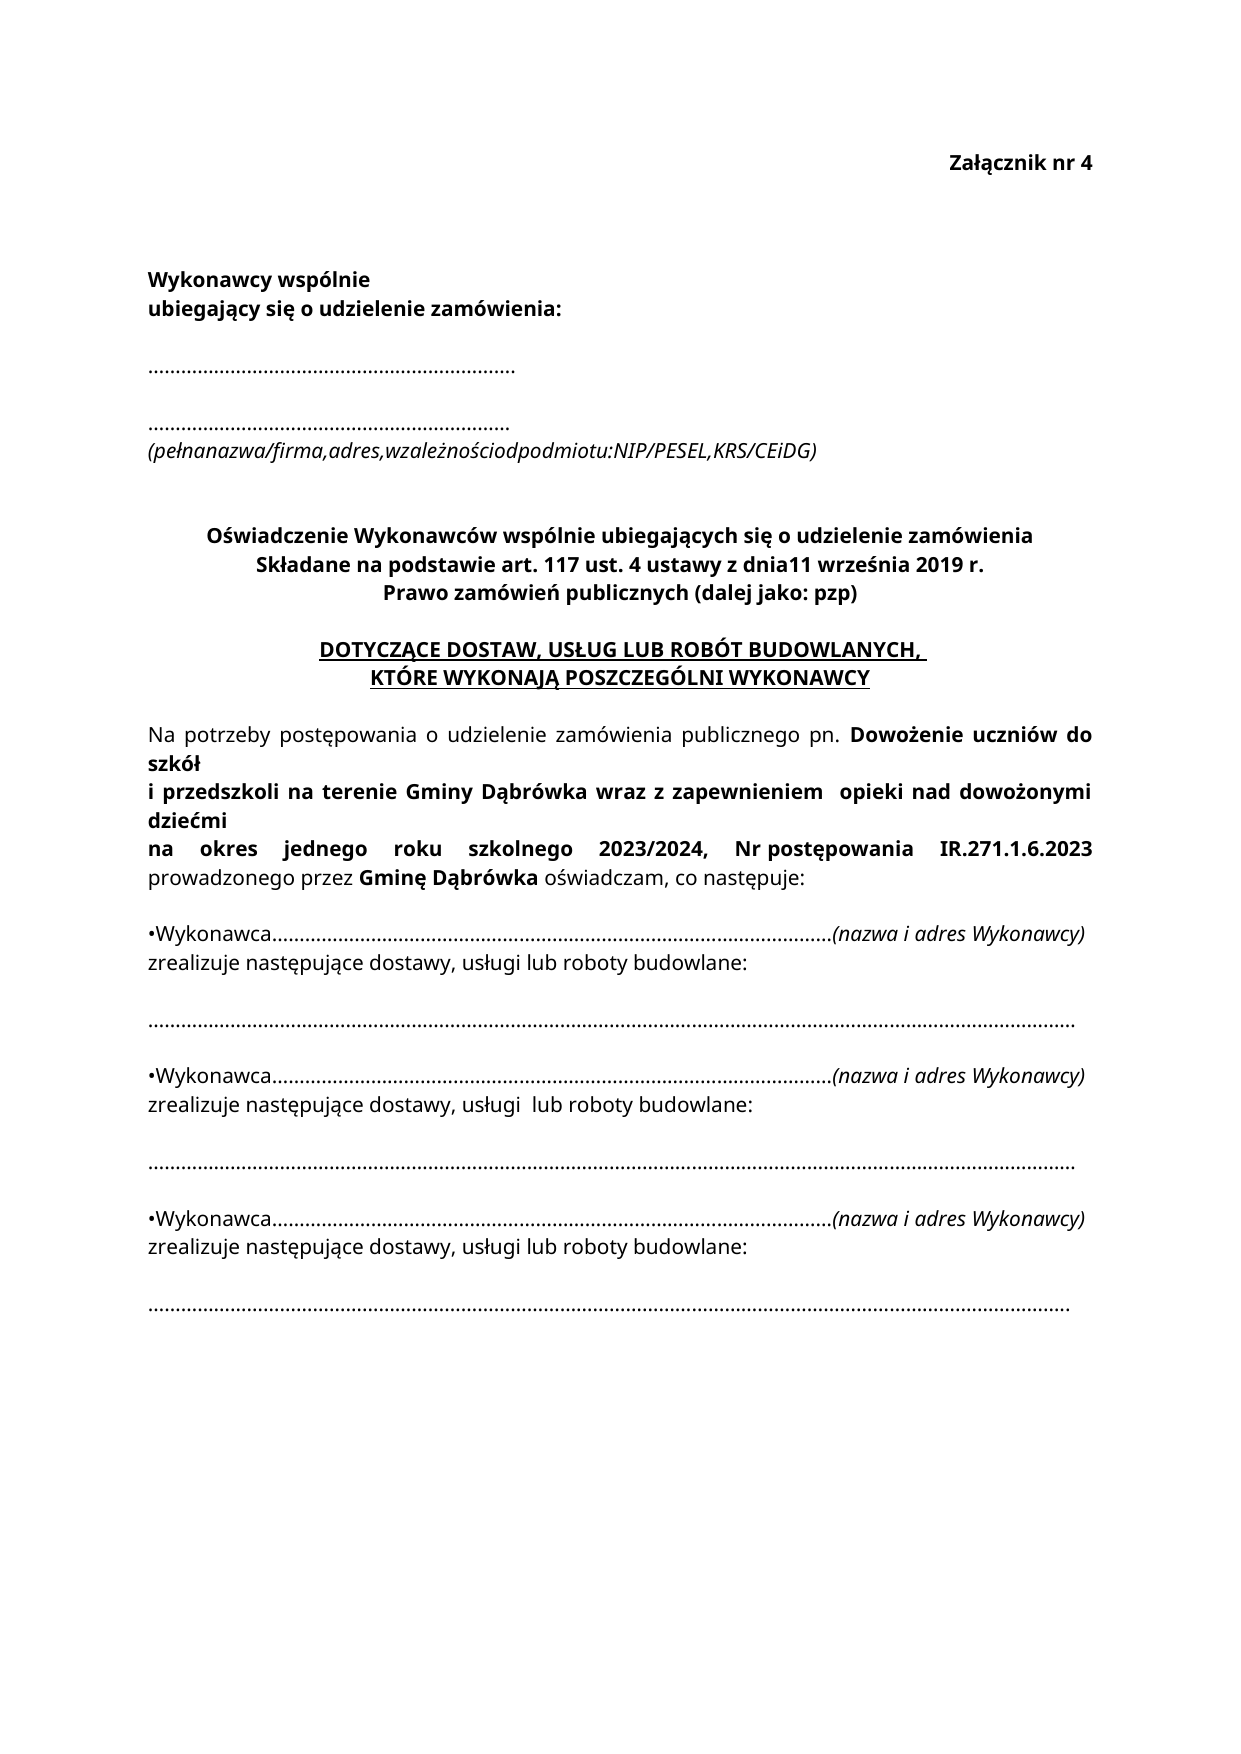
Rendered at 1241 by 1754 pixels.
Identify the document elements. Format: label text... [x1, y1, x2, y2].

text ubiegający się o udzielenie zamówienia: [148, 294, 1093, 322]
text ………………………………………………………… [148, 408, 1093, 436]
text •Wykonawca…………………………………………………………………………………………(nazwa i adres Wykonawcy) zrealizuje następujące dostawy, usługi lub roboty budowlane: [148, 919, 1093, 976]
text Załącznik nr 4 [148, 148, 1093, 176]
text (pełnanazwa/firma,adres,wzależnościodpodmiotu:NIP/PESEL,KRS/CEiDG) [148, 436, 1093, 464]
text DOTYCZĄCE DOSTAW, USŁUG LUB ROBÓT BUDOWLANYCH, [148, 635, 1093, 663]
text •Wykonawca…………………………………………………………………………………………(nazwa i adres Wykonawcy) zrealizuje następujące dostawy, usługi lub roboty budowlane: [148, 1204, 1093, 1261]
text Oświadczenie Wykonawców wspólnie ubiegających się o udzielenie zamówienia [148, 521, 1093, 550]
text ………………………………………………………………………………………………………………………………….……………….. [148, 1289, 1093, 1318]
text …………………………………………………………. [148, 351, 1093, 379]
text Prawo zamówień publicznych (dalej jako: pzp) [148, 578, 1093, 607]
text Na potrzeby postępowania o udzielenie zamówienia publicznego pn. Dowożenie uczniów do szkół i przedszkoli na terenie Gminy Dąbrówka wraz z zapewnieniem opieki nad dowożonymi dziećmi na okres jednego roku szkolnego 2023/2024, Nr postępowania IR.271.1.6.2023 prowadzonego przez Gminę Dąbrówka oświadczam, co następuje: [148, 720, 1093, 891]
text •Wykonawca…………………………………………………………………………………………(nazwa i adres Wykonawcy) zrealizuje następujące dostawy, usługi lub roboty budowlane: [148, 1062, 1093, 1118]
text Wykonawcy wspólnie [148, 265, 1093, 294]
text ………………………………………………………………………………………………………………………………….………………… [148, 1005, 1093, 1033]
text Składane na podstawie art. 117 ust. 4 ustawy z dnia11 września 2019 r. [148, 550, 1093, 578]
text KTÓRE WYKONAJĄ POSZCZEGÓLNI WYKONAWCY [148, 663, 1093, 692]
text ………………………………………………………………………………………………………………………………….………………… [148, 1147, 1093, 1175]
